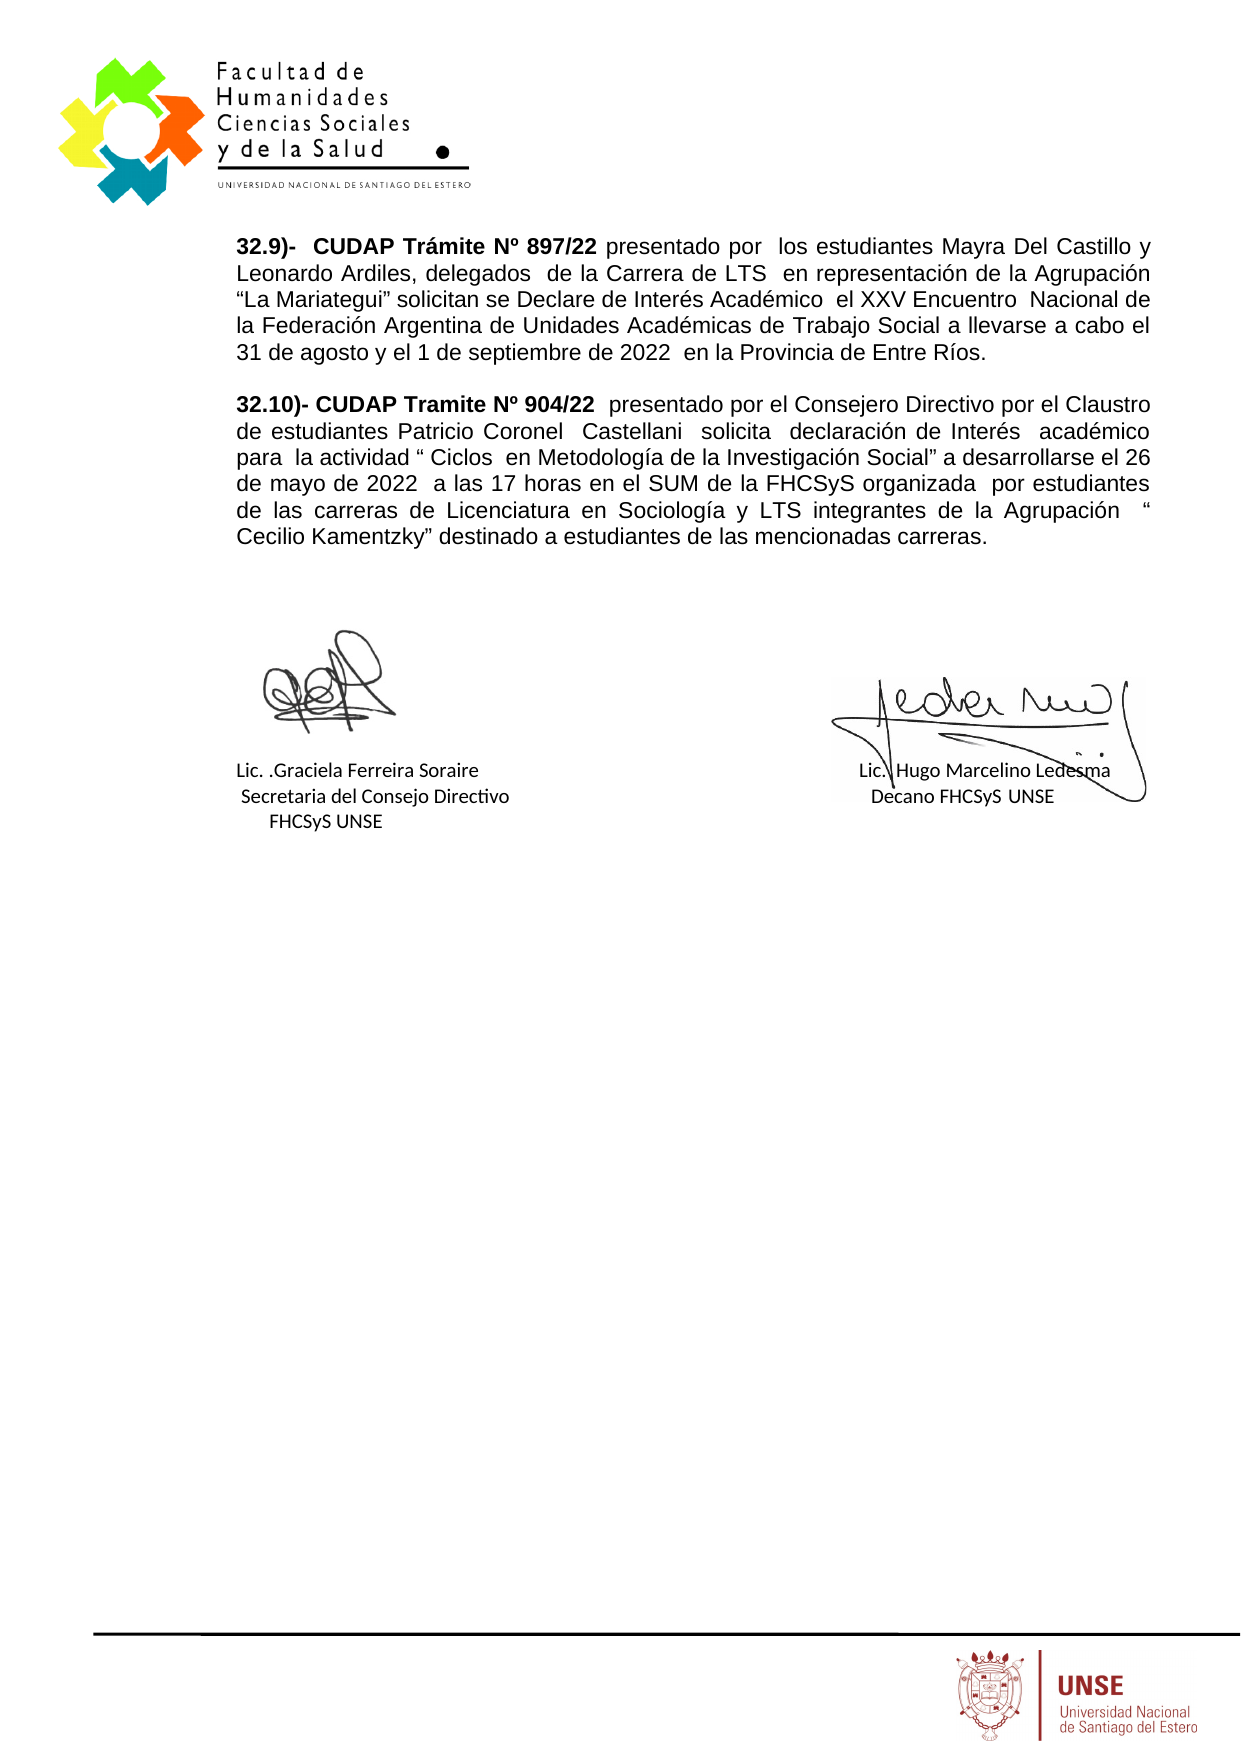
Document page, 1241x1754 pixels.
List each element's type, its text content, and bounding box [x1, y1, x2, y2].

picture [831, 677, 1147, 758]
text Lic. .Graciela Ferreira Soraire Lic. Hugo Marcelino Ledesma [236, 758, 1152, 783]
text Secretaria del Consejo Directivo Decano FHCSyS UNSE [236, 783, 1152, 808]
text 32.9)- CUDAP Trámite Nº 897/22 presentado por los estudiantes Mayra Del Castillo y Leonardo Ardiles, delegados de la Carrera de LTS en representación de la Agrupación “La Mariategui” solicitan se Declare de Interés Académico el XXV Encuentro Nacional de la Federación Argentina de Unidades Académicas de Trabajo Social a llevarse a cabo el 31 de agosto y el 1 de septiembre de 2022 en la Provincia de Entre Ríos. [236, 233, 1152, 365]
picture [259, 628, 399, 734]
picture [956, 1650, 1197, 1741]
picture [56, 54, 472, 209]
text 32.10)- CUDAP Tramite Nº 904/22 presentado por el Consejero Directivo por el Claustro de estudiantes Patricio Coronel Castellani solicita declaración de Interés académico para la actividad “ Ciclos en Metodología de la Investigación Social” a desarrollarse el 26 de mayo de 2022 a las 17 horas en el SUM de la FHCSyS organizada por estudiantes de las carreras de Licenciatura en Sociología y LTS integrantes de la Agrupación “ Cecilio Kamentzky” destinado a estudiantes de las mencionadas carreras. [236, 391, 1152, 549]
text FHCSyS UNSE [236, 808, 1152, 834]
